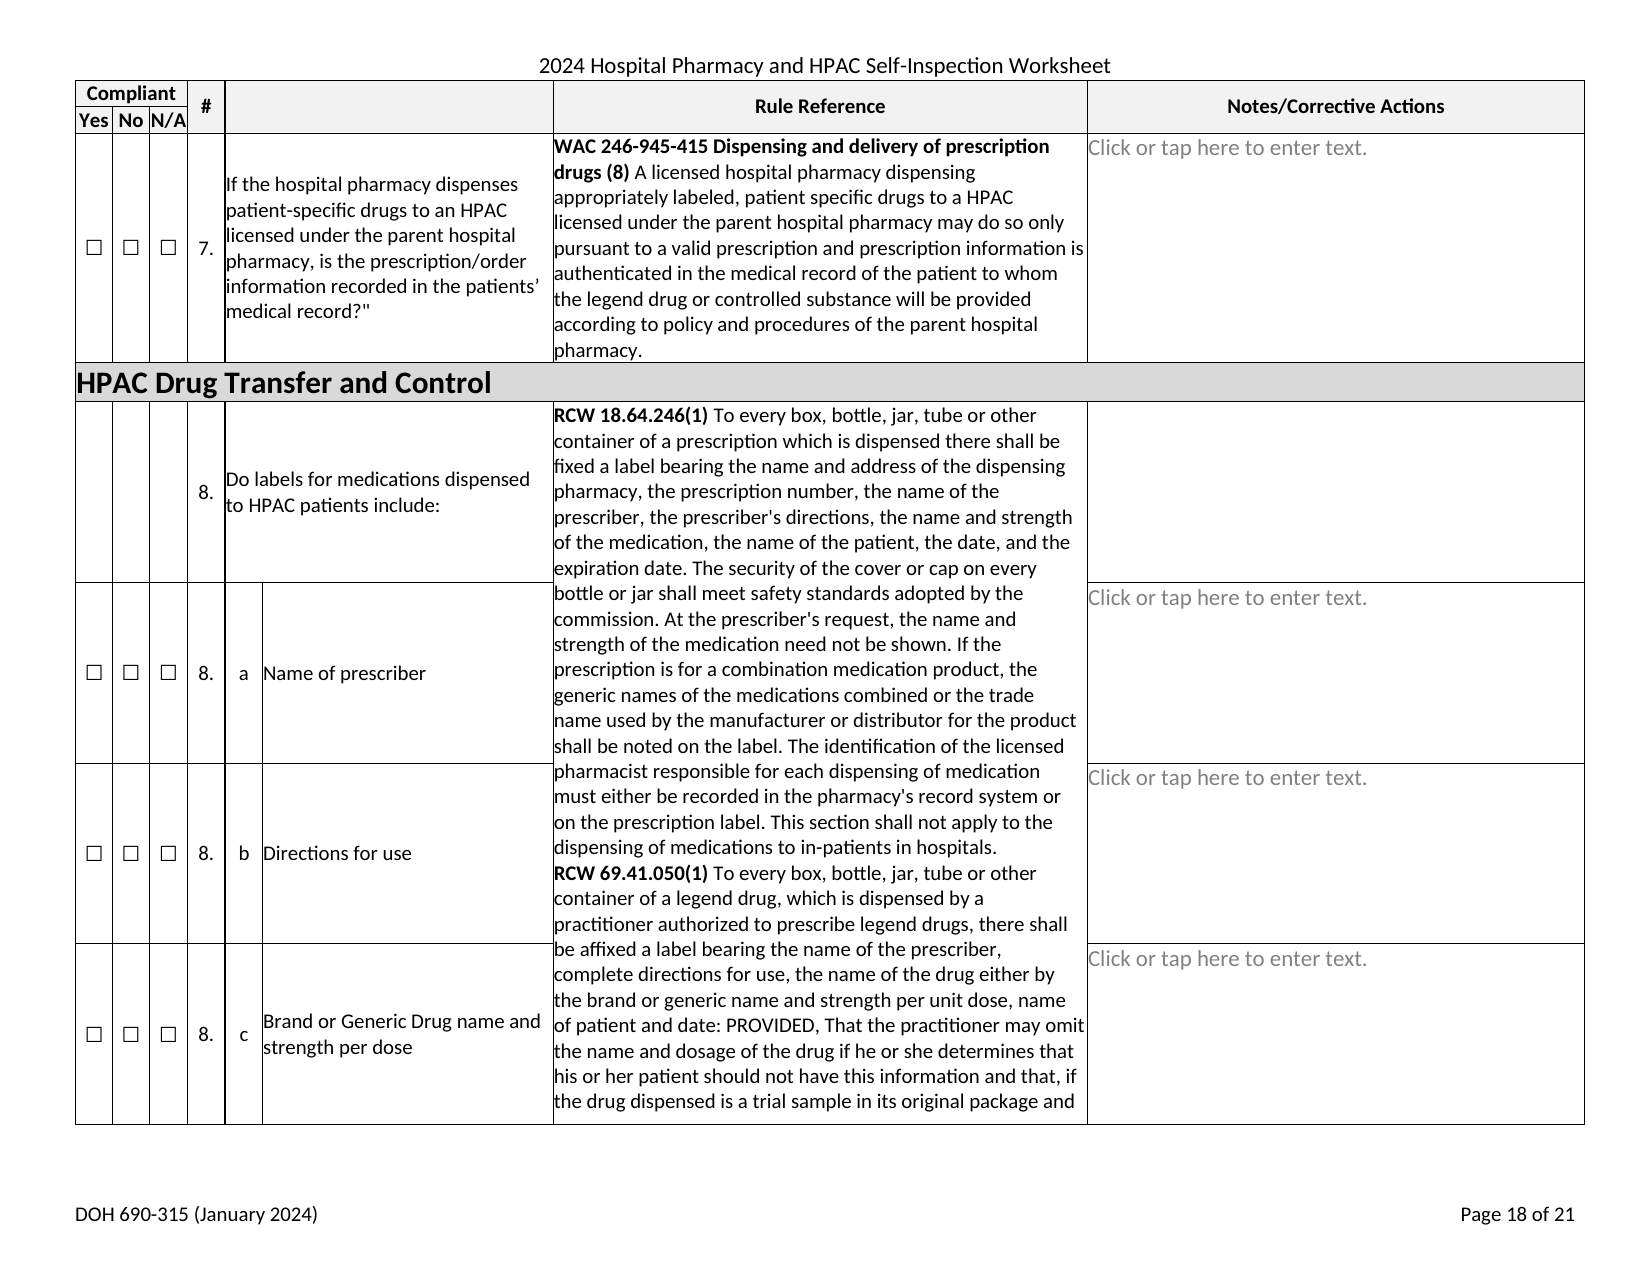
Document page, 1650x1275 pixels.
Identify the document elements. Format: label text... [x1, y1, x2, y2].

table_cell If the hospital pharmacy dispenses patient-specific drugs to an HPAC licensed under the parent hospital pharmacy, is the prescription/order information recorded in the patients’ medical record?" [226, 134, 553, 362]
table_cell [188, 583, 224, 762]
table_cell Directions for use [263, 764, 553, 943]
table_cell Yes [76, 107, 112, 132]
table_header Notes/Corrective Actions [1088, 81, 1584, 132]
table_cell Name of prescriber [263, 583, 553, 762]
table_cell [188, 402, 224, 582]
table_cell Brand or Generic Drug name and strength per dose [263, 944, 553, 1124]
table_cell [1088, 402, 1584, 582]
table_header Compliant [76, 81, 187, 106]
table_cell [188, 134, 224, 362]
table_cell c [226, 944, 262, 1124]
table_header [226, 81, 553, 132]
table_cell [113, 402, 149, 582]
table_cell [188, 944, 224, 1124]
table_cell N/A [150, 107, 187, 132]
table_cell [76, 402, 112, 582]
table_cell [150, 402, 187, 582]
table_header # [188, 81, 224, 132]
table_cell b [226, 764, 262, 943]
table_cell a [226, 583, 262, 762]
table_cell WAC 246-945-415 Dispensing and delivery of prescription drugs (8) A licensed hospital pharmacy dispensing appropriately labeled, patient specific drugs to a HPAC licensed under the parent hospital pharmacy may do so only pursuant to a valid prescription and prescription information is authenticated in the medical record of the patient to whom the legend drug or controlled substance will be provided according to policy and procedures of the parent hospital pharmacy. [554, 134, 1087, 362]
table_header Rule Reference [554, 81, 1087, 132]
table_cell RCW 18.64.246(1) To every box, bottle, jar, tube or other container of a prescription which is dispensed there shall be fixed a label bearing the name and address of the dispensing pharmacy, the prescription number, the name of the prescriber, the prescriber's directions, the name and strength of the medication, the name of the patient, the date, and the expiration date. The security of the cover or cap on every bottle or jar shall meet safety standards adopted by the commission. At the prescriber's request, the name and strength of the medication need not be shown. If the prescription is for a combination medication product, the generic names of the medications combined or the trade name used by the manufacturer or distributor for the product shall be noted on the label. The identification of the licensed pharmacist responsible for each dispensing of medication must either be recorded in the pharmacy's record system or on the prescription label. This section shall not apply to the dispensing of medications to in-patients in hospitals. RCW 69.41.050(1) To every box, bottle, jar, tube or other container of a legend drug, which is dispensed by a practitioner authorized to prescribe legend drugs, there shall be affixed a label bearing the name of the prescriber, complete directions for use, the name of the drug either by the brand or generic name and strength per unit dose, name of patient and date: PROVIDED, That the practitioner may omit the name and dosage of the drug if he or she determines that his or her patient should not have this information and that, if the drug dispensed is a trial sample in its original package and which is labeled in accordance with federal law or regulation, there need be set forth additionally only the name of the issuing practitioner and the name of the patient. WAC 246-945-016 All licensees of the commission who dispense legend drugs to outpatients shall affix a label to the prescription container that meets the requirements of RCW 69.41.050 and 18.64.246, and shall also include: (a) Drug quantity; (b) The number of refills remaining, if any; (c) The following statement, "Warning: State or federal law prohibits transfer of this drug to any person other than the person for whom it was prescribed.", except when dispensing to an animal, when a warning sufficient to convey "for veterinary use only" may be used; (d) The name and species of the patient, if a veterinary prescription; and (e) The name of the facility or entity authorized by law to possess a legend drug, if patient is the facility or entity. [554, 402, 1087, 1124]
table_cell [188, 764, 224, 943]
table_cell No [113, 107, 149, 132]
table_cell Do labels for medications dispensed to HPAC patients include: [226, 402, 553, 582]
